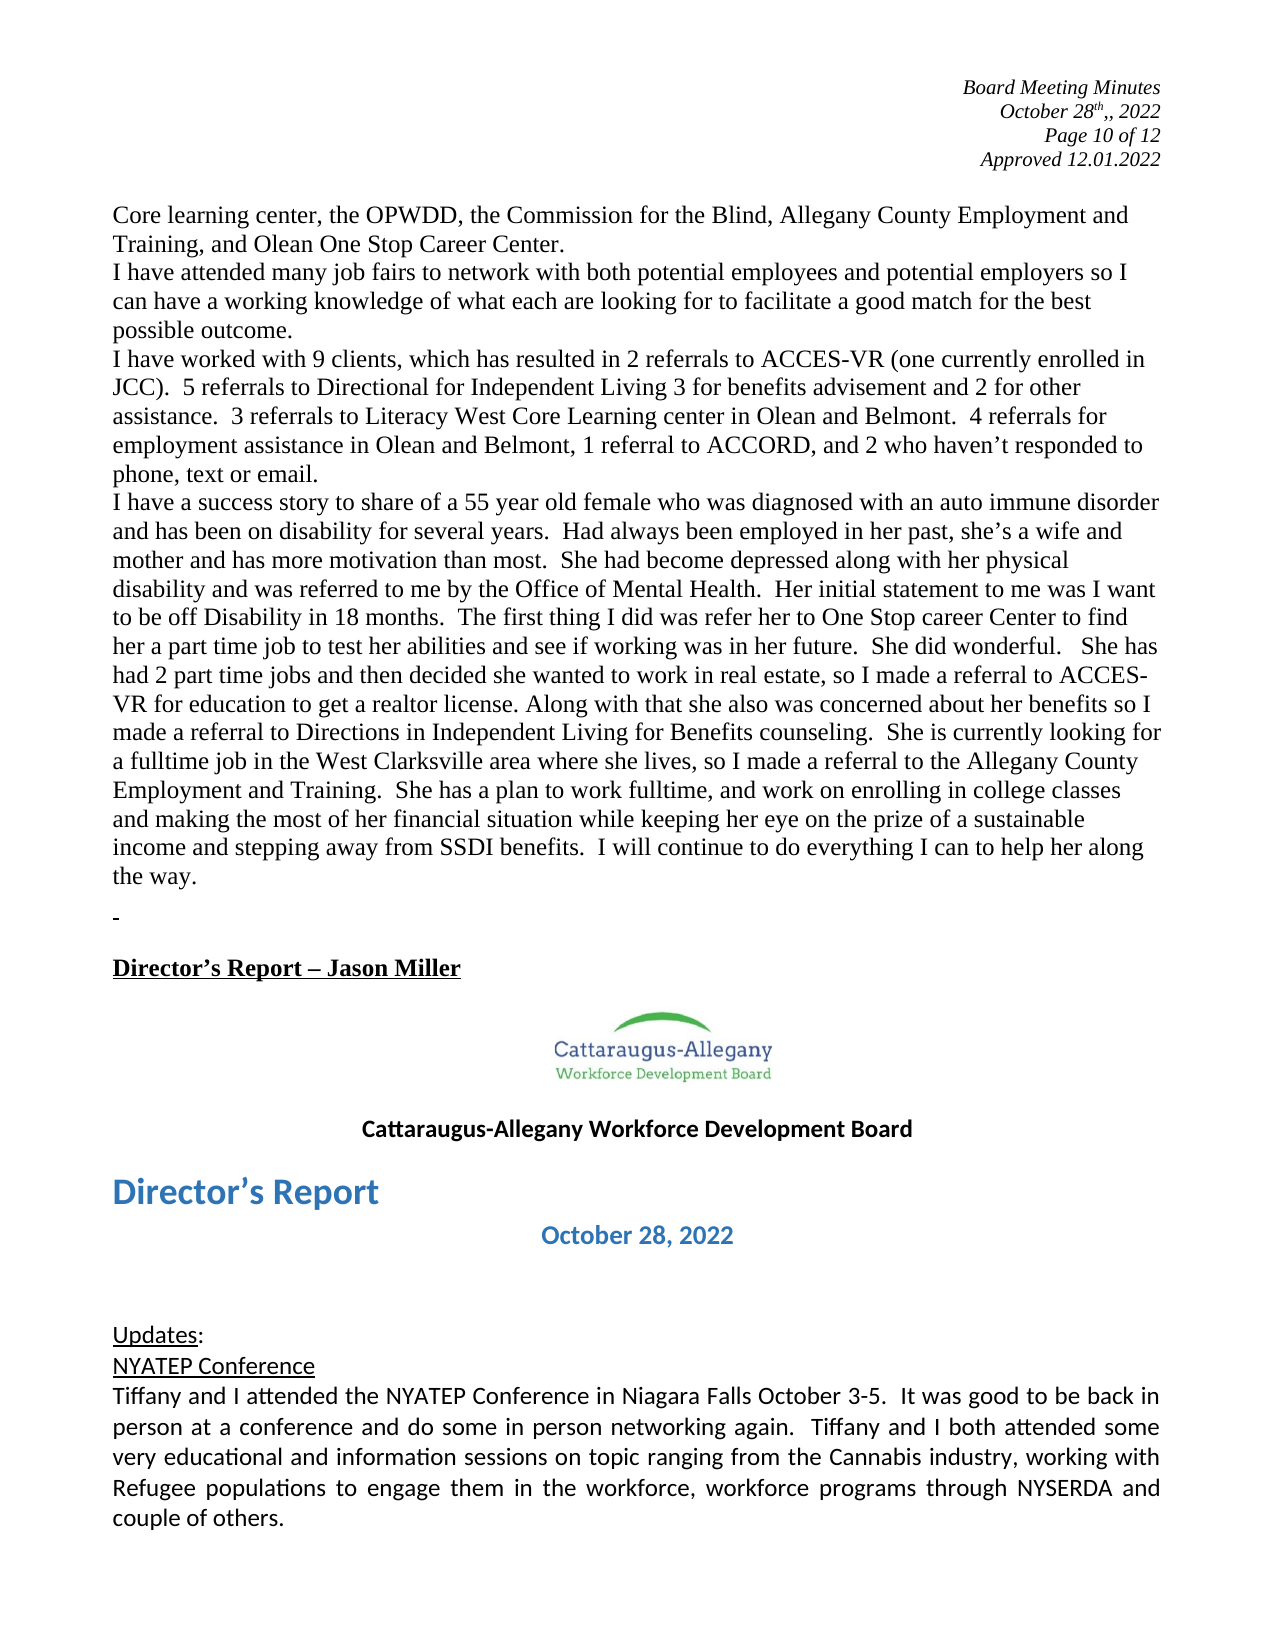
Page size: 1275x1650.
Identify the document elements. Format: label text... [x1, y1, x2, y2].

text NYATEP Conference [112, 1350, 1162, 1381]
subtitle Director’s Report [112, 1168, 1162, 1214]
text Director’s Report – Jason Miller [112, 953, 1162, 982]
subtitle October 28, 2022 [112, 1218, 1162, 1251]
text I have a success story to share of a 55 year old female who was diagnosed with an auto immune disorder and has been on disability for several years. Had always been employed in her past, she’s a wife and mother and has more motivation than most. She had become depressed along with her physical disability and was referred to me by the Office of Mental Health. Her initial statement to me was I want to be off Disability in 18 months. The first thing I did was refer her to One Stop career Center to find her a part time job to test her abilities and see if working was in her future. She did wonderful. She has had 2 part time jobs and then decided she wanted to work in real estate, so I made a referral to ACCES-VR for education to get a realtor license. Along with that she also was concerned about her benefits so I made a referral to Directions in Independent Living for Benefits counseling. She is currently looking for a fulltime job in the West Clarksville area where she lives, so I made a referral to the Allegany County Employment and Training. She has a plan to work fulltime, and work on enrolling in college classes and making the most of her financial situation while keeping her eye on the prize of a sustainable income and stepping away from SSDI benefits. I will continue to do everything I can to help her along the way. [112, 487, 1162, 890]
picture [554, 981, 772, 1113]
text Updates: [112, 1319, 1162, 1350]
text Tiffany and I attended the NYATEP Conference in Niagara Falls October 3-5. It was good to be back in person at a conference and do some in person networking again. Tiffany and I both attended some very educational and information sessions on topic ranging from the Cannabis industry, working with Refugee populations to engage them in the workforce, workforce programs through NYSERDA and couple of others. [112, 1381, 1162, 1533]
title Cattaraugus-Allegany Workforce Development Board [112, 982, 1162, 1143]
text I have attended many job fairs to network with both potential employees and potential employers so I can have a working knowledge of what each are looking for to facilitate a good match for the best possible outcome. [112, 257, 1162, 344]
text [112, 200, 1162, 257]
text I have worked with 9 clients, which has resulted in 2 referrals to ACCES-VR (one currently enrolled in JCC). 5 referrals to Directional for Independent Living 3 for benefits advisement and 2 for other assistance. 3 referrals to Literacy West Core Learning center in Olean and Belmont. 4 referrals for employment assistance in Olean and Belmont, 1 referral to ACCORD, and 2 who haven’t responded to phone, text or email. [112, 344, 1162, 487]
